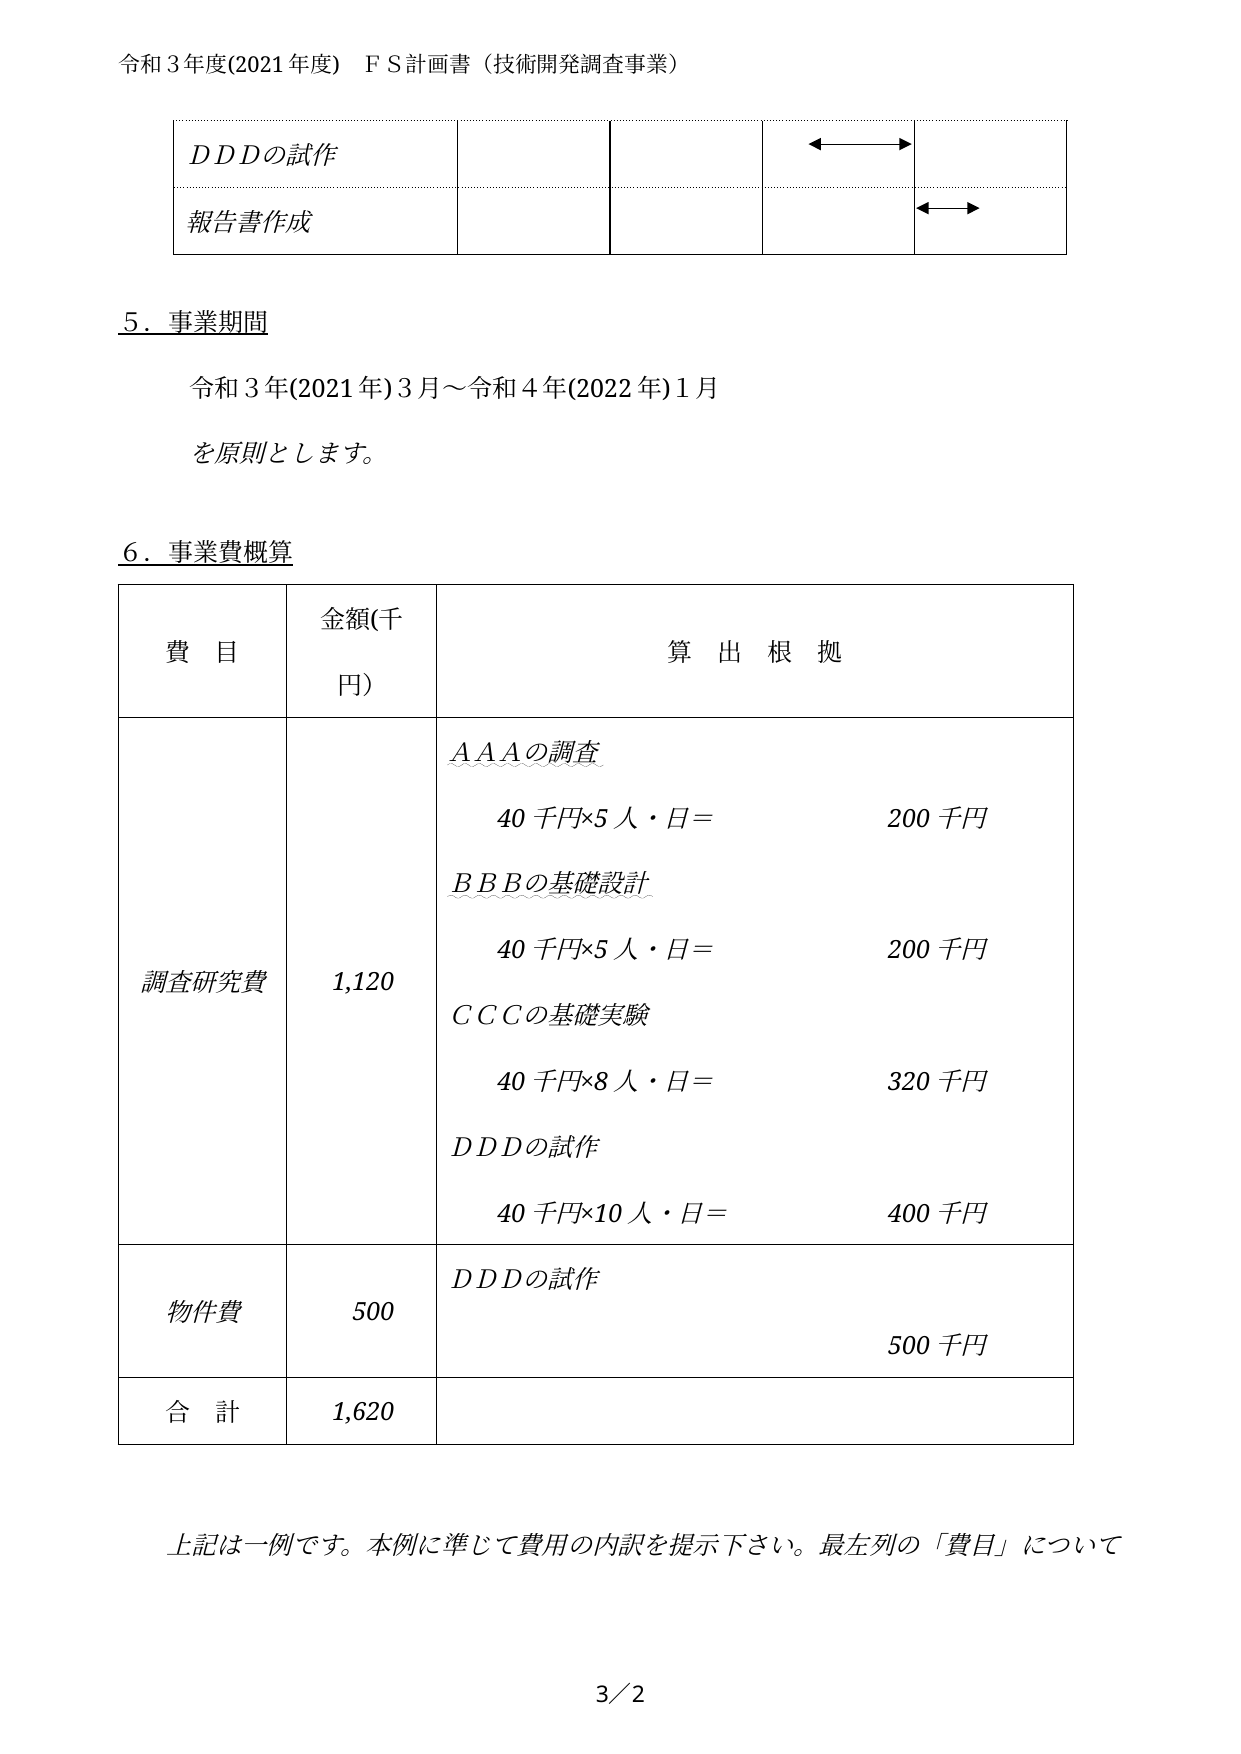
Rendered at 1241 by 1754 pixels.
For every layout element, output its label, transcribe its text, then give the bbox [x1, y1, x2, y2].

table_cell ＤＤＤの試作 500千円 [437, 1245, 1073, 1377]
table_cell [762, 120, 914, 187]
table_cell 1,120 [287, 718, 436, 1244]
table_cell 500 [287, 1245, 436, 1377]
table_cell 1,620 [287, 1378, 436, 1444]
table_cell [611, 120, 762, 187]
table_cell [915, 187, 1066, 254]
table_cell [458, 187, 609, 254]
table_header 算 出 根 拠 [437, 585, 1073, 717]
table_cell ＡＡＡの調査 40千円×5人・日＝ 200千円 ＢＢＢの基礎設計 40千円×5人・日＝ 200千円 ＣＣＣの基礎実験 40千円×8人・日＝ 320千円 ＤＤＤの試作 40千円×10人・日＝ 400千円 [437, 718, 1073, 1244]
table_cell [458, 120, 610, 187]
table_cell [763, 187, 914, 254]
table_header 金額(千円） [287, 585, 436, 717]
text ６．事業費概算 [118, 518, 1122, 584]
table_cell [915, 120, 1066, 187]
text を原則とします。 [164, 419, 1122, 485]
text ５．事業期間 [118, 288, 1122, 353]
table_cell 調査研究費 [119, 718, 286, 1244]
table_cell 報告書作成 [174, 187, 457, 254]
table_cell ＤＤＤの試作 [174, 120, 457, 187]
table_cell [437, 1378, 1073, 1444]
table_cell 合 計 [119, 1378, 286, 1444]
table_header 費 目 [119, 585, 286, 717]
table_cell 物件費 [119, 1245, 286, 1377]
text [141, 1511, 1122, 1577]
text 令和３年(2021年)３月～令和４年(2022年)１月 [164, 353, 1122, 419]
table_cell [611, 187, 762, 254]
